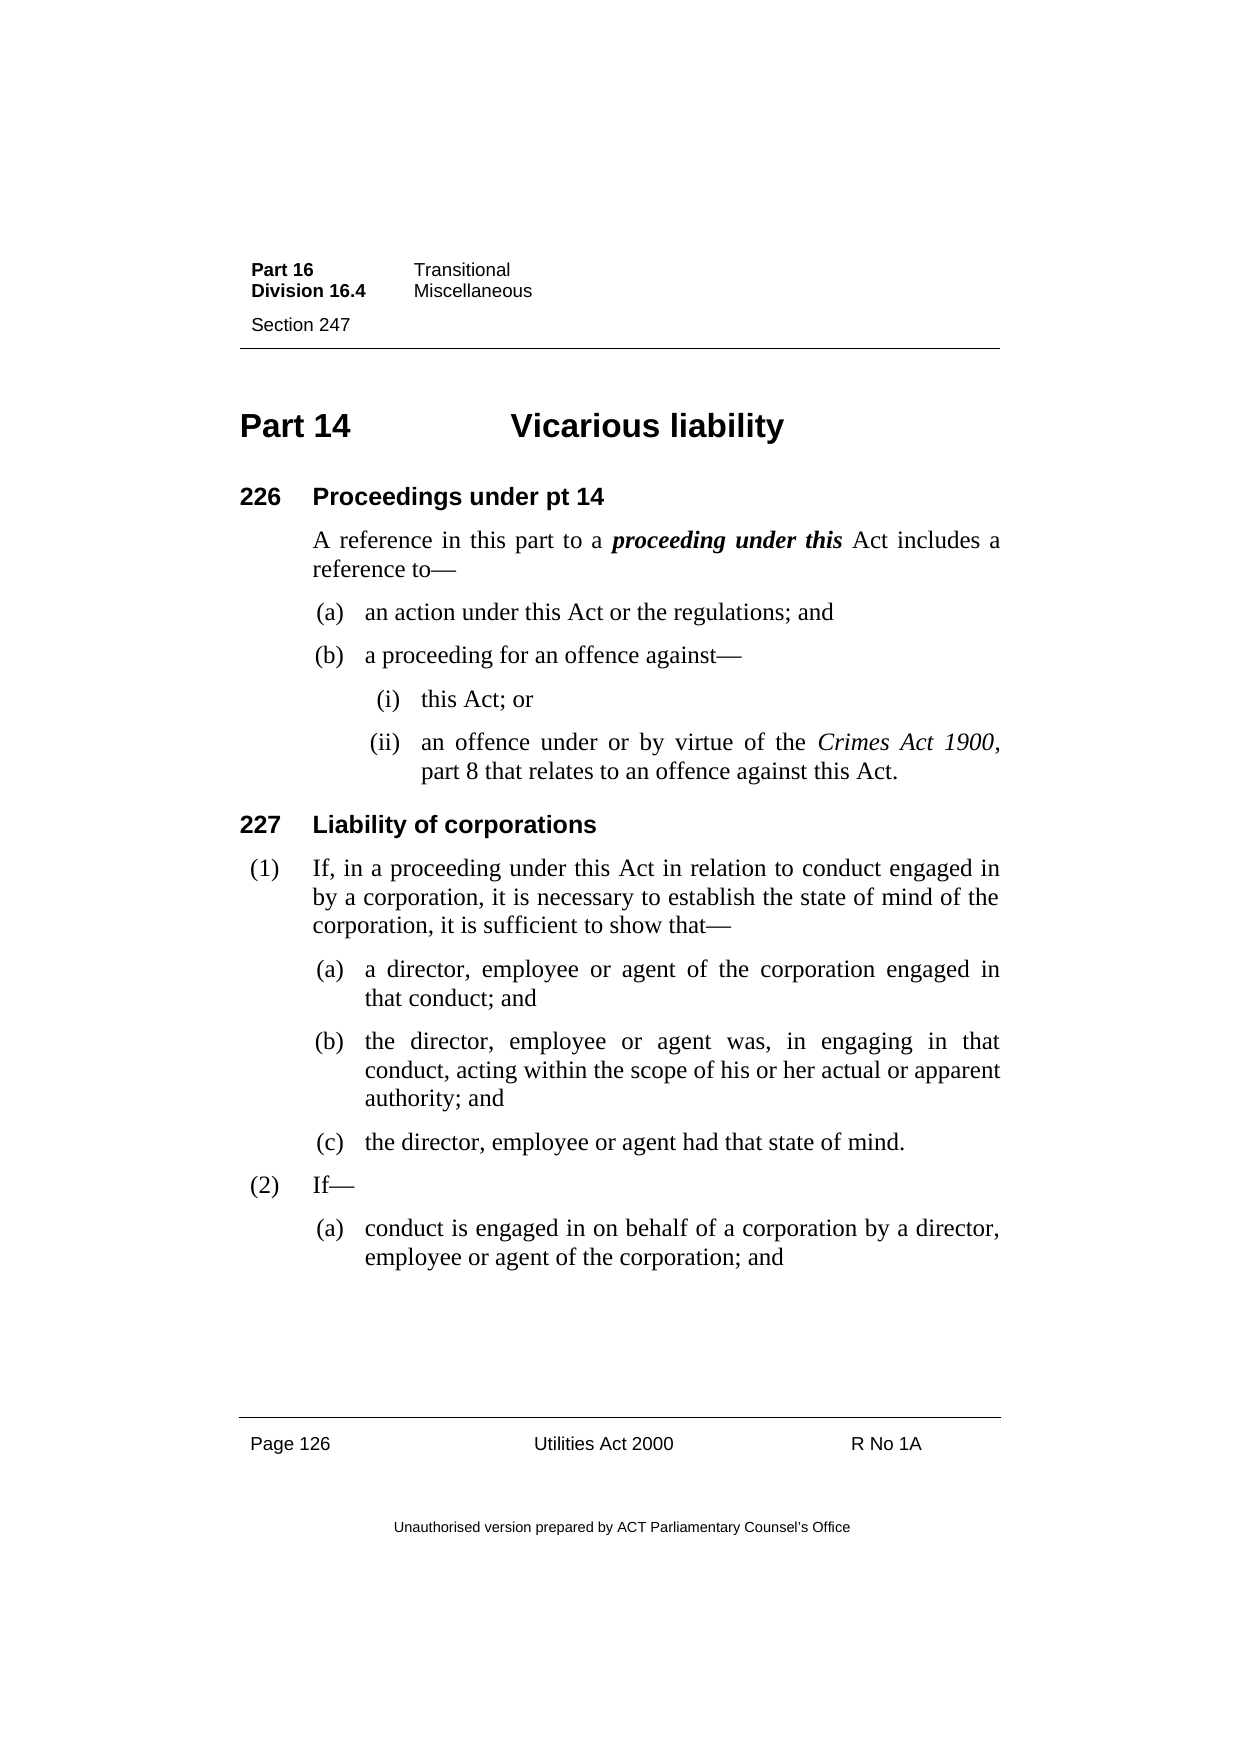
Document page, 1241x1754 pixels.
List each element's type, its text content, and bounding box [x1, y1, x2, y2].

text (b) a proceeding for an offence against— [239, 641, 1001, 669]
text (2) If— [239, 1170, 1001, 1199]
text (c) the director, employee or agent had that state of mind. [239, 1127, 1001, 1156]
text (ii) an offence under or by virtue of the Crimes Act 1900, part 8 that relates to an offence against this Act. [239, 727, 1001, 785]
text (i) this Act; or [239, 684, 1001, 713]
text 227 Liability of corporations [239, 810, 1001, 838]
text 226 Proceedings under pt 14 [239, 482, 1001, 511]
text A reference in this part to a proceeding under this Act includes a reference to— [312, 525, 1001, 583]
text (1) If, in a proceeding under this Act in relation to conduct engaged in by a corporation, it is necessary to establish the state of mind of the corporation, it is sufficient to show that— [239, 853, 1001, 939]
text Part 14 Vicarious liability [239, 406, 1001, 445]
text (a) an action under this Act or the regulations; and [239, 597, 1001, 626]
text (a) a director, employee or agent of the corporation engaged in that conduct; and [239, 954, 1001, 1011]
text (a) conduct is engaged in on behalf of a corporation by a director, employee or agent of the corporation; and [239, 1213, 1001, 1271]
text (b) the director, employee or agent was, in engaging in that conduct, acting within the scope of his or her actual or apparent authority; and [239, 1026, 1001, 1112]
